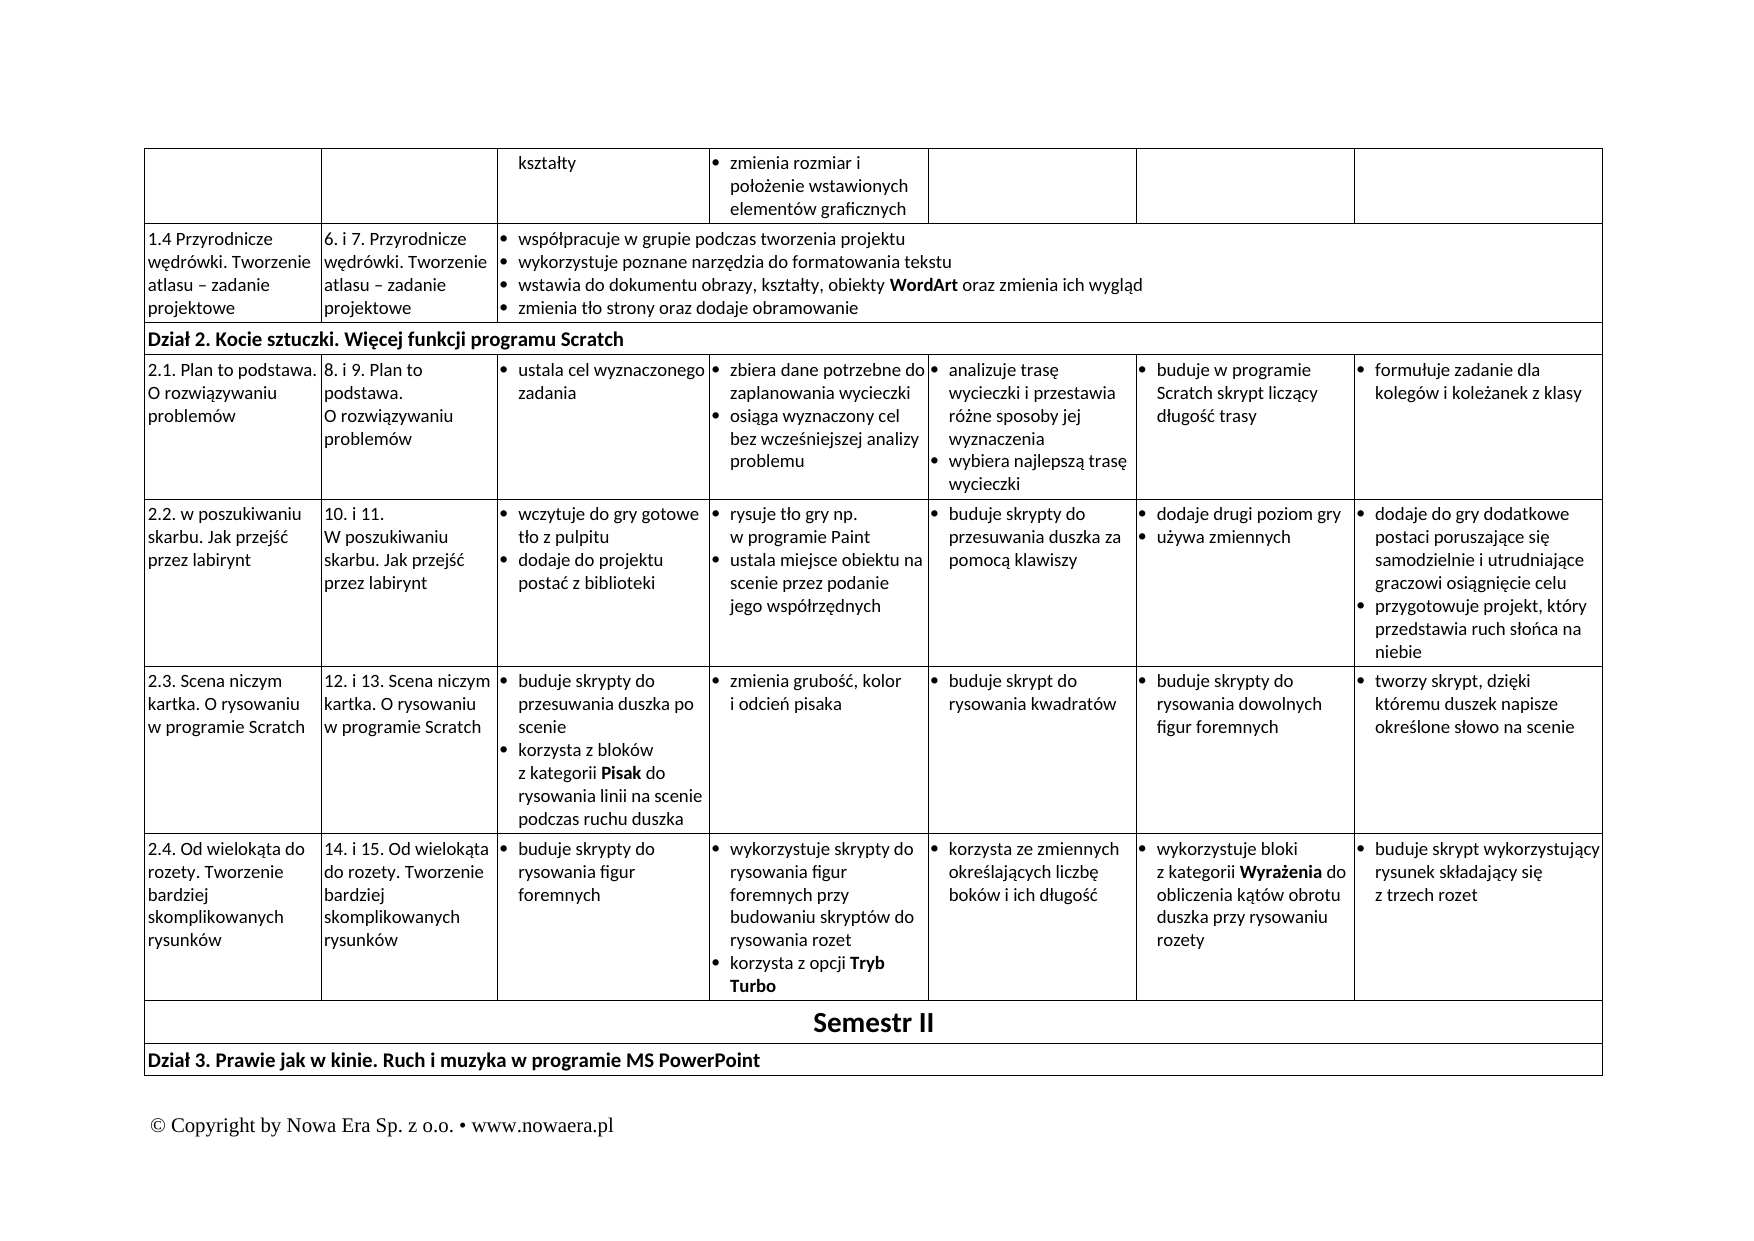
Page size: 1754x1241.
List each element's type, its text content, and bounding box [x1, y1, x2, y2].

table_cell 2.1. Plan to podstawa. O rozwiązywaniu problemów [145, 355, 321, 498]
table_cell formułuje zadanie dla kolegów i koleżanek z klasy [1355, 355, 1602, 498]
table_cell zmienia grubość, kolor i odcień pisaka [710, 667, 928, 833]
table_cell buduje w programie Scratch skrypt liczący długość trasy [1137, 355, 1354, 498]
table_cell zbiera dane potrzebne do zaplanowania wycieczki osiąga wyznaczony cel bez wcześniejszej analizy problemu [710, 355, 928, 498]
table_cell 2.3. Scena niczym kartka. O rysowaniu w programie Scratch [145, 667, 321, 833]
table_cell buduje skrypty do przesuwania duszka za pomocą klawiszy [929, 500, 1136, 666]
table_cell korzysta ze zmiennych określających liczbę boków i ich długość [929, 834, 1136, 1000]
table_cell 1.4 Przyrodnicze wędrówki. Tworzenie atlasu – zadanie projektowe [145, 224, 321, 322]
table_cell 8. i 9. Plan to podstawa. O rozwiązywaniu problemów [322, 355, 497, 498]
table_cell wczytuje do gry gotowe tło z pulpitu dodaje do projektu postać z biblioteki [498, 500, 709, 666]
table_cell buduje skrypty do rysowania dowolnych figur foremnych [1137, 667, 1354, 833]
table_cell wykorzystuje bloki z kategorii Wyrażenia do obliczenia kątów obrotu duszka przy rysowaniu rozety [1137, 834, 1354, 1000]
table_cell 10. i 11. W poszukiwaniu skarbu. Jak przejść przez labirynt [322, 500, 497, 666]
table_cell Dział 2. Kocie sztuczki. Więcej funkcji programu Scratch [145, 323, 1602, 354]
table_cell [1137, 149, 1354, 223]
table_cell buduje skrypty do przesuwania duszka po scenie korzysta z bloków z kategorii Pisak do rysowania linii na scenie podczas ruchu duszka [498, 667, 709, 833]
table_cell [498, 149, 709, 223]
table_cell dodaje do gry dodatkowe postaci poruszające się samodzielnie i utrudniające graczowi osiągnięcie celu przygotowuje projekt, który przedstawia ruch słońca na niebie [1355, 500, 1602, 666]
table_cell ustala cel wyznaczonego zadania [498, 355, 709, 498]
table_cell dodaje drugi poziom gry używa zmiennych [1137, 500, 1354, 666]
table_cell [710, 149, 928, 223]
table_cell wykorzystuje skrypty do rysowania figur foremnych przy budowaniu skryptów do rysowania rozet korzysta z opcji Tryb Turbo [710, 834, 928, 1000]
table_cell rysuje tło gry np. w programie Paint ustala miejsce obiektu na scenie przez podanie jego współrzędnych [710, 500, 928, 666]
table_cell Dział 3. Prawie jak w kinie. Ruch i muzyka w programie MS PowerPoint [145, 1044, 1602, 1075]
table_cell 2.2. w poszukiwaniu skarbu. Jak przejść przez labirynt [145, 500, 321, 666]
table_cell buduje skrypt wykorzystujący rysunek składający się z trzech rozet [1355, 834, 1602, 1000]
table_cell współpracuje w grupie podczas tworzenia projektu wykorzystuje poznane narzędzia do formatowania tekstu wstawia do dokumentu obrazy, kształty, obiekty WordArt oraz zmienia ich wygląd zmienia tło strony oraz dodaje obramowanie [498, 224, 1602, 322]
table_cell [322, 149, 497, 223]
table_cell 6. i 7. Przyrodnicze wędrówki. Tworzenie atlasu – zadanie projektowe [322, 224, 497, 322]
table_cell 12. i 13. Scena niczym kartka. O rysowaniu w programie Scratch [322, 667, 497, 833]
table_cell analizuje trasę wycieczki i przestawia różne sposoby jej wyznaczenia wybiera najlepszą trasę wycieczki [929, 355, 1136, 498]
table_cell buduje skrypt do rysowania kwadratów [929, 667, 1136, 833]
table_cell 14. i 15. Od wielokąta do rozety. Tworzenie bardziej skomplikowanych rysunków [322, 834, 497, 1000]
table_cell buduje skrypty do rysowania figur foremnych [498, 834, 709, 1000]
table_cell 2.4. Od wielokąta do rozety. Tworzenie bardziej skomplikowanych rysunków [145, 834, 321, 1000]
table_cell tworzy skrypt, dzięki któremu duszek napisze określone słowo na scenie [1355, 667, 1602, 833]
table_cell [929, 149, 1136, 223]
table_cell Semestr II [145, 1001, 1602, 1043]
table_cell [1355, 149, 1602, 223]
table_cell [145, 149, 321, 223]
